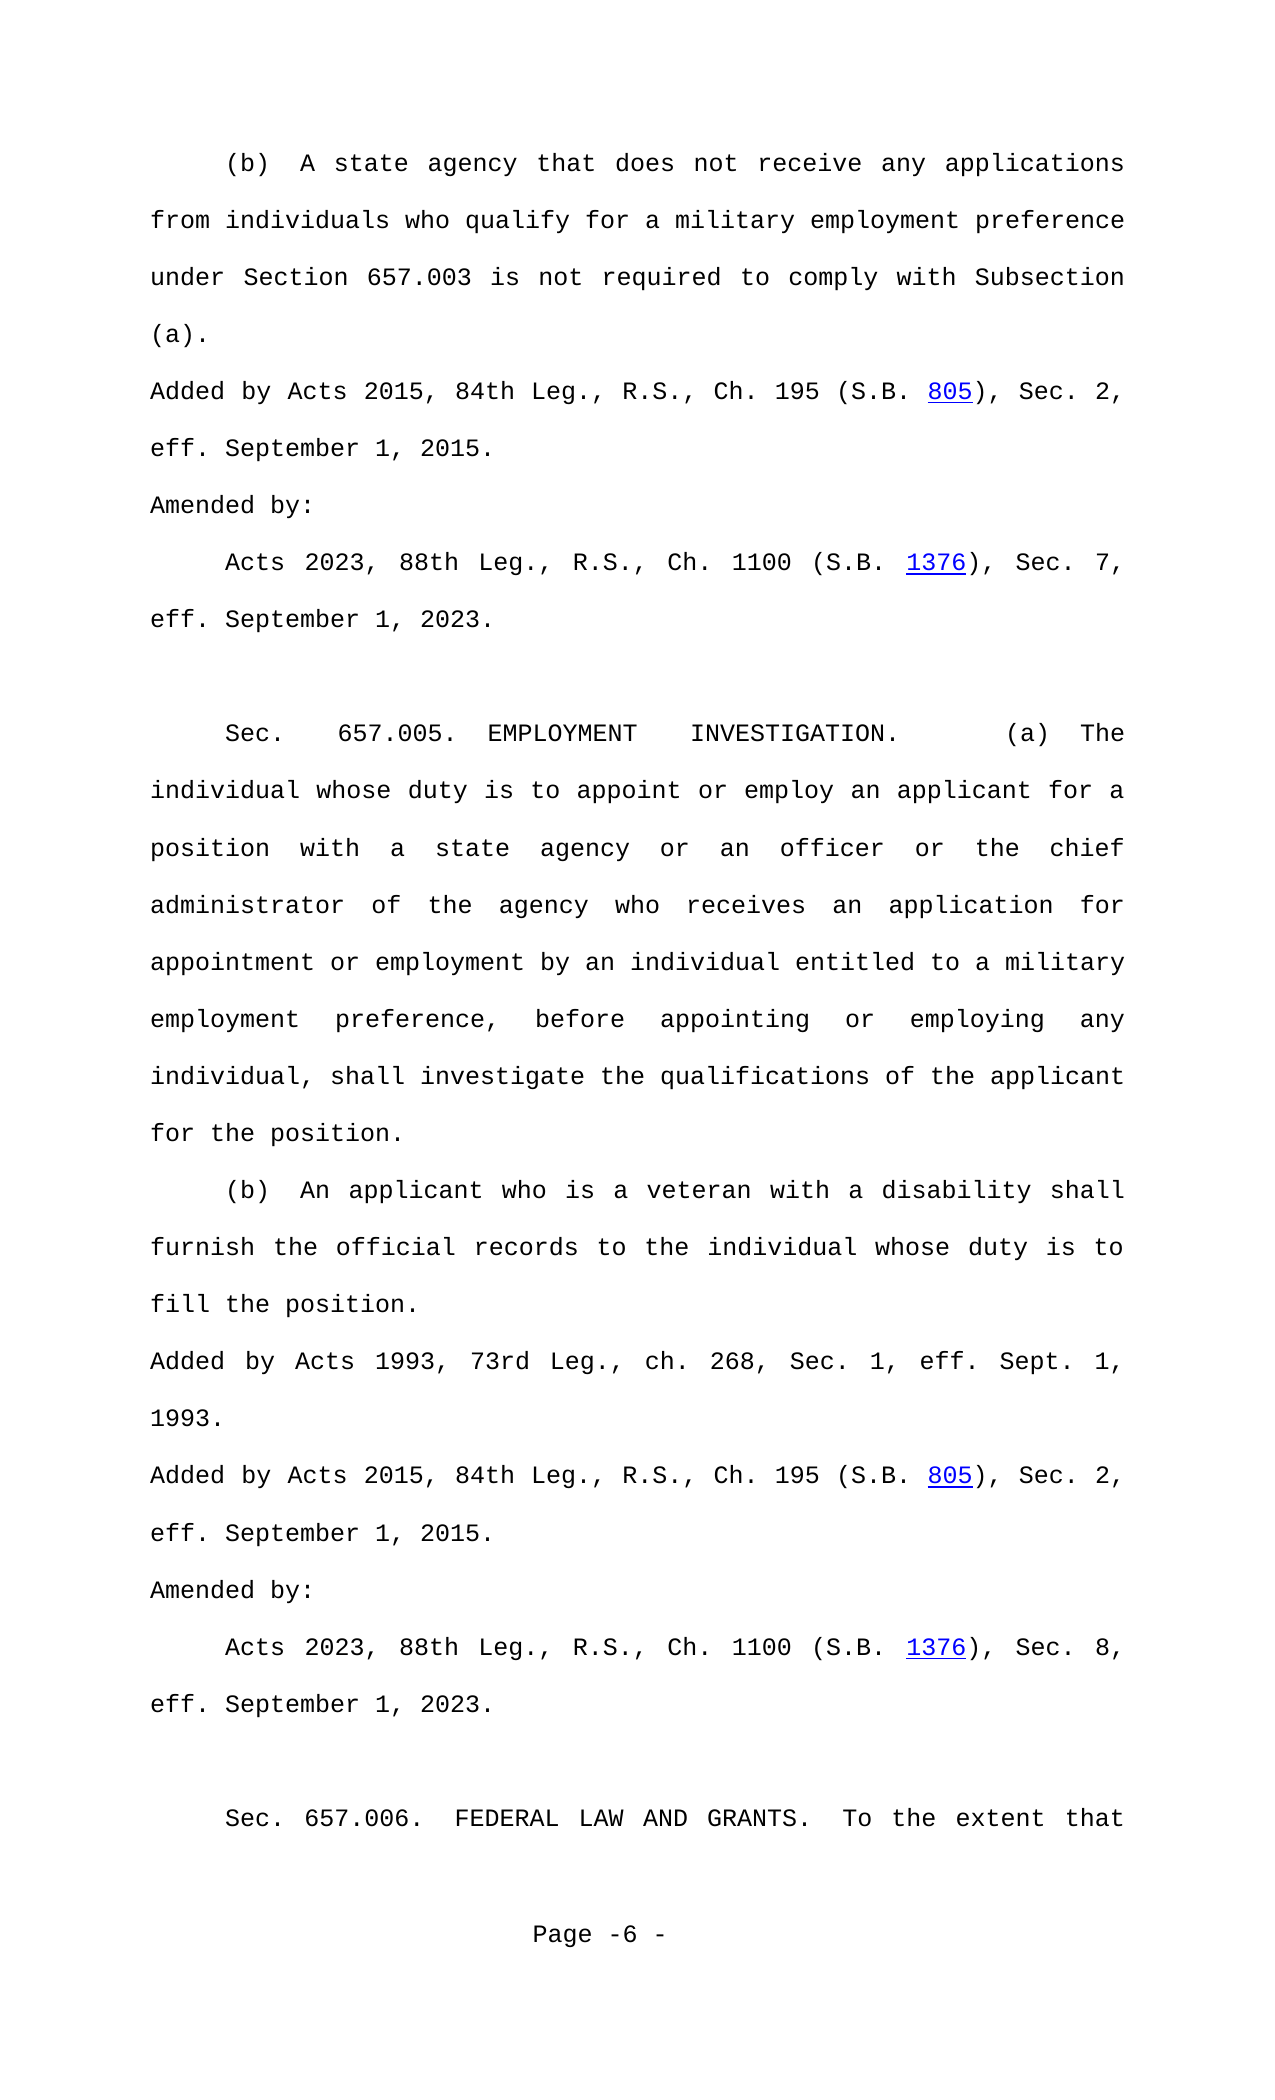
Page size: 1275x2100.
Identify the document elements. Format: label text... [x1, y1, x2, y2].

text Amended by: [150, 1577, 1125, 1606]
text Acts 2023, 88th Leg., R.S., Ch. 1100 (S.B. 1376), Sec. 8, eff. September 1, 2023. [150, 1634, 1125, 1720]
text (b) A state agency that does not receive any applications from individuals who qualify for a military employment preference under Section 657.003 is not required to comply with Subsection (a). [150, 150, 1125, 350]
text (b) An applicant who is a veteran with a disability shall furnish the official records to the individual whose duty is to fill the position. [150, 1177, 1125, 1320]
text Amended by: [150, 492, 1125, 521]
text Acts 2023, 88th Leg., R.S., Ch. 1100 (S.B. 1376), Sec. 7, eff. September 1, 2023. [150, 549, 1125, 635]
text Added by Acts 2015, 84th Leg., R.S., Ch. 195 (S.B. 805), Sec. 2, eff. September 1, 2015. [150, 378, 1125, 464]
text Added by Acts 2015, 84th Leg., R.S., Ch. 195 (S.B. 805), Sec. 2, eff. September 1, 2015. [150, 1463, 1125, 1548]
text Sec. 657.005. EMPLOYMENT INVESTIGATION. (a) The individual whose duty is to appoint or employ an applicant for a position with a state agency or an officer or the chief administrator of the agency who receives an application for appointment or employment by an individual entitled to a military employment preference, before appointing or employing any individual, shall investigate the qualifications of the applicant for the position. [150, 721, 1125, 1149]
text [150, 1805, 1125, 1834]
text Added by Acts 1993, 73rd Leg., ch. 268, Sec. 1, eff. Sept. 1, 1993. [150, 1349, 1125, 1434]
